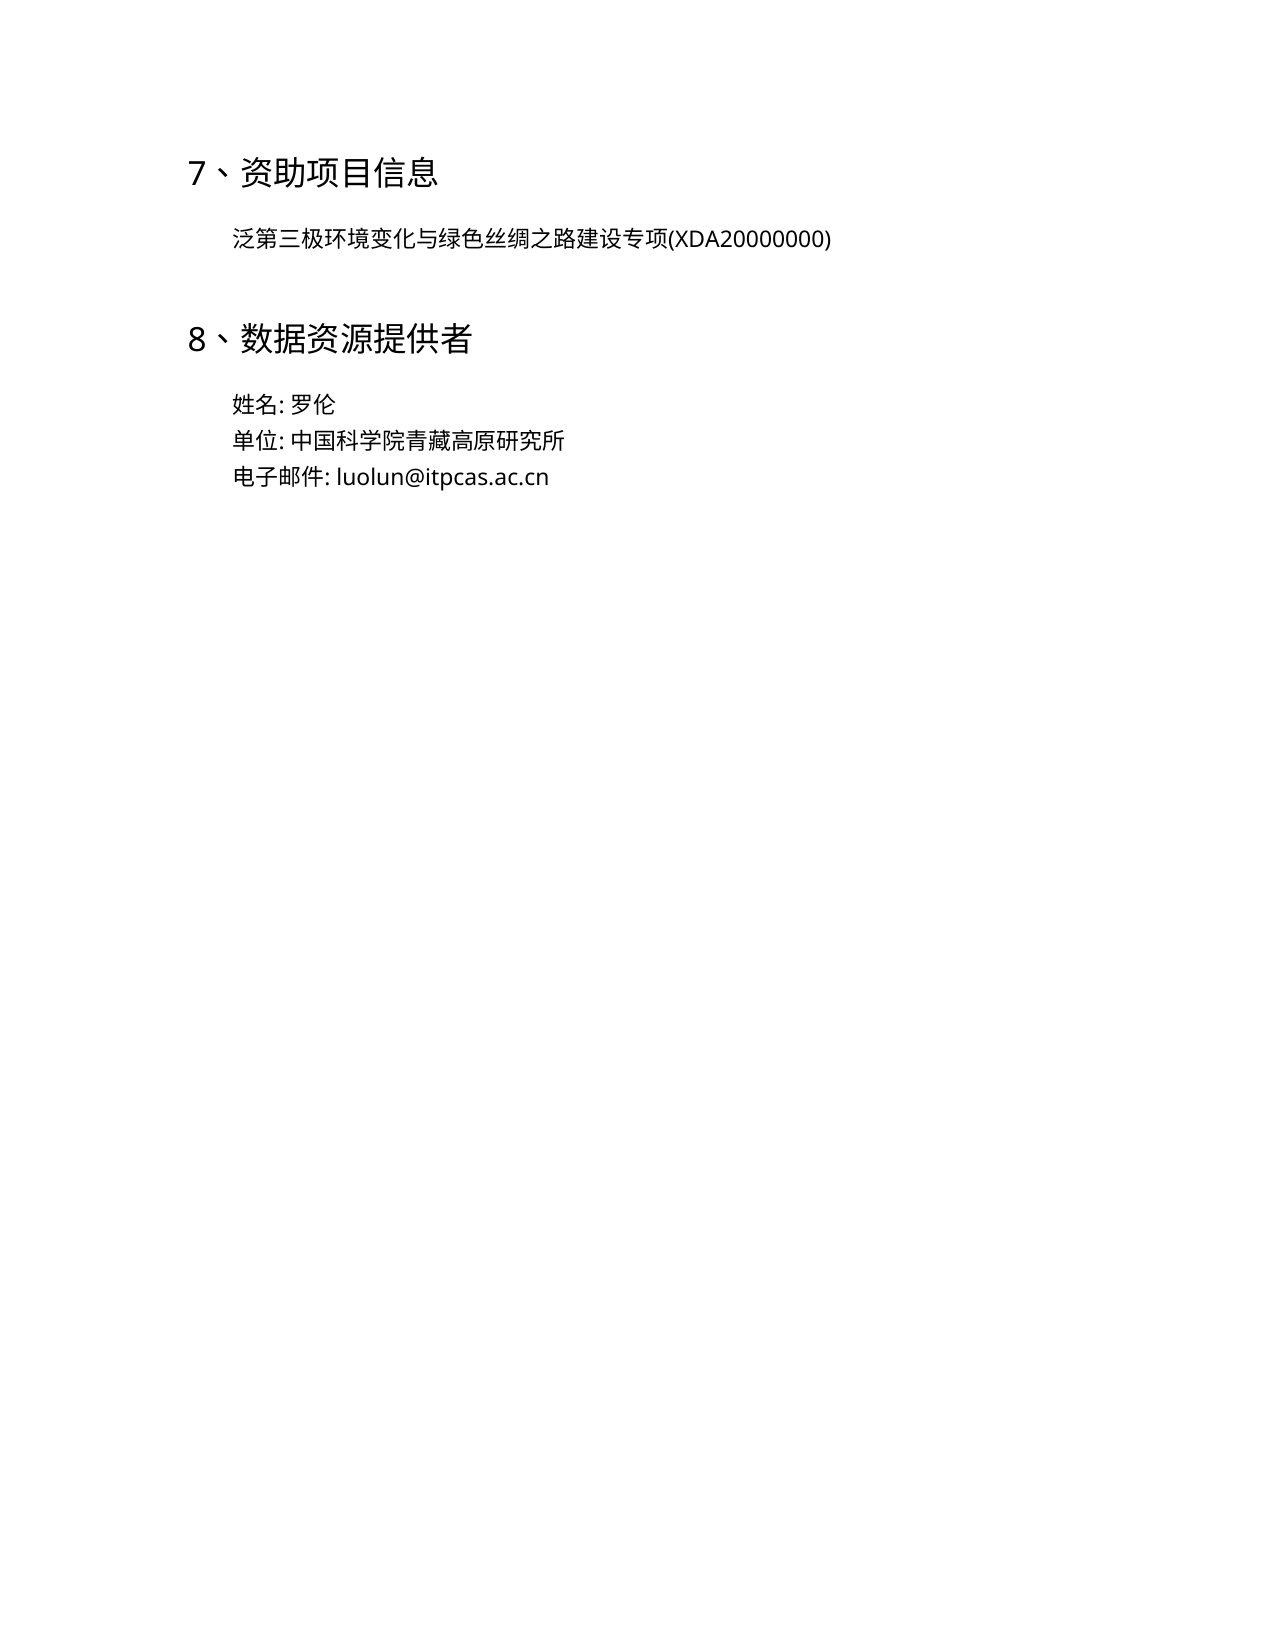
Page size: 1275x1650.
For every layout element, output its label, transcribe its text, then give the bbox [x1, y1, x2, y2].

text 姓名: 罗伦 单位: 中国科学院青藏高原研究所 电子邮件: luolun@itpcas.ac.cn [232, 389, 1087, 564]
text 泛第三极环境变化与绿色丝绸之路建设专项(XDA20000000) [232, 223, 1087, 290]
text 7、资助项目信息 [187, 150, 1087, 195]
text 8、数据资源提供者 [187, 316, 1087, 361]
